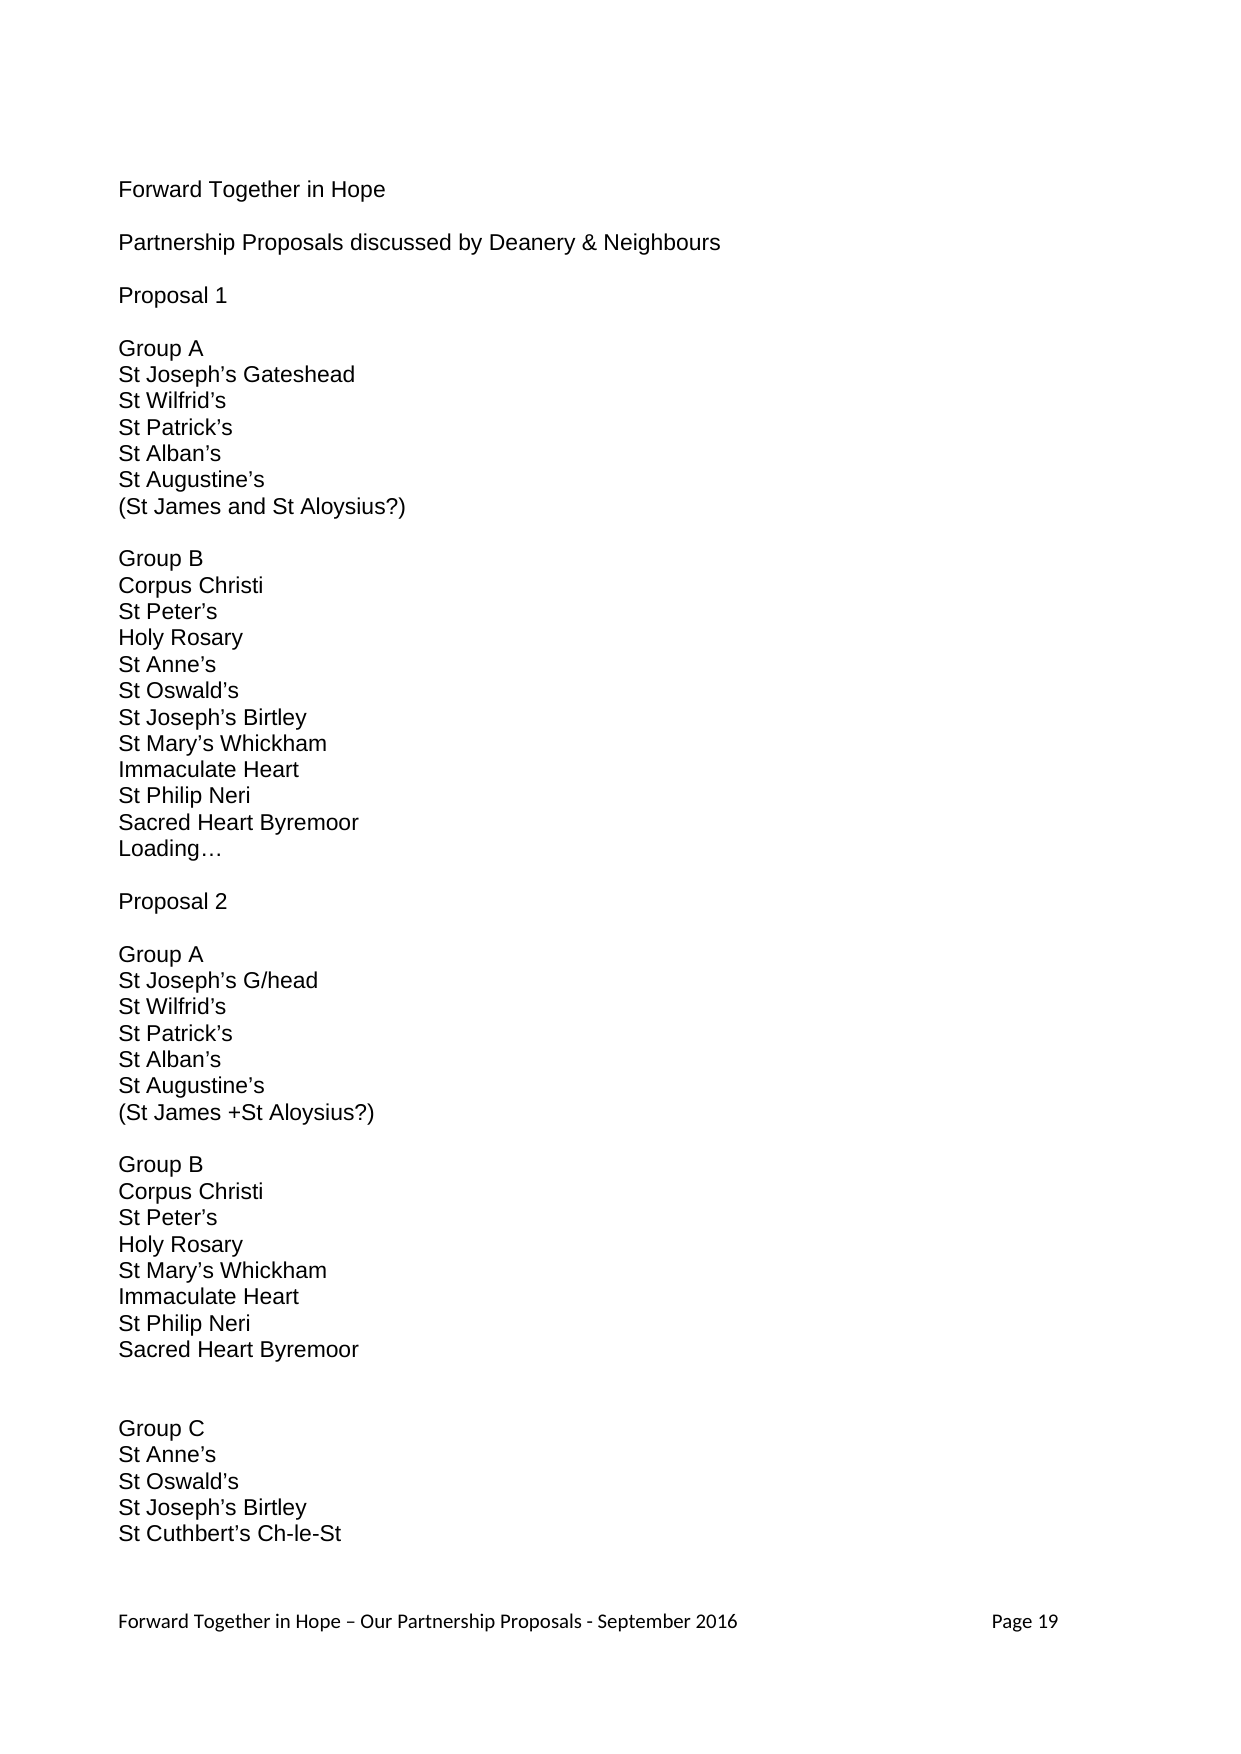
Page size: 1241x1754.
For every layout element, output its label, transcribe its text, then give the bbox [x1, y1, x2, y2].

text St Joseph’s G/head [118, 967, 1122, 993]
text Holy Rosary [118, 624, 1122, 651]
text Holy Rosary [118, 1231, 1122, 1257]
text St Joseph’s Birtley [118, 703, 1122, 730]
text St Mary’s Whickham [118, 730, 1122, 756]
text Loading… [118, 835, 1122, 862]
text Sacred Heart Byremoor [118, 809, 1122, 835]
text St Patrick’s [118, 1020, 1122, 1046]
text St Oswald’s [118, 677, 1122, 703]
text Immaculate Heart [118, 756, 1122, 782]
text St Augustine’s [118, 1072, 1122, 1099]
text Corpus Christi [118, 572, 1122, 598]
text Group C [118, 1415, 1122, 1441]
text Corpus Christi [118, 1178, 1122, 1204]
text St Philip Neri [118, 782, 1122, 809]
text Group B [118, 545, 1122, 572]
text Proposal 1 [118, 282, 1122, 308]
text St Joseph’s Birtley [118, 1494, 1122, 1520]
text Group A [118, 334, 1122, 361]
text St Anne’s [118, 1441, 1122, 1468]
text Immaculate Heart [118, 1283, 1122, 1309]
text St Mary’s Whickham [118, 1257, 1122, 1283]
text St Alban’s [118, 1046, 1122, 1072]
text St Peter’s [118, 1204, 1122, 1231]
text (St James +St Aloysius?) [118, 1099, 1122, 1125]
text St Wilfrid’s [118, 993, 1122, 1020]
text St Alban’s [118, 440, 1122, 466]
text Sacred Heart Byremoor [118, 1336, 1122, 1362]
text St Anne’s [118, 651, 1122, 677]
text Group B [118, 1151, 1122, 1178]
text St Cuthbert’s Ch-le-St [118, 1520, 1122, 1547]
text (St James and St Aloysius?) [118, 493, 1122, 519]
text St Joseph’s Gateshead [118, 361, 1122, 387]
text St Philip Neri [118, 1309, 1122, 1336]
text St Peter’s [118, 598, 1122, 624]
text St Augustine’s [118, 466, 1122, 493]
text Proposal 2 [118, 888, 1122, 914]
text St Oswald’s [118, 1468, 1122, 1494]
text Partnership Proposals discussed by Deanery & Neighbours [118, 229, 1122, 255]
text St Wilfrid’s [118, 387, 1122, 413]
text Group A [118, 941, 1122, 967]
text Forward Together in Hope [118, 176, 1122, 203]
text St Patrick’s [118, 413, 1122, 440]
